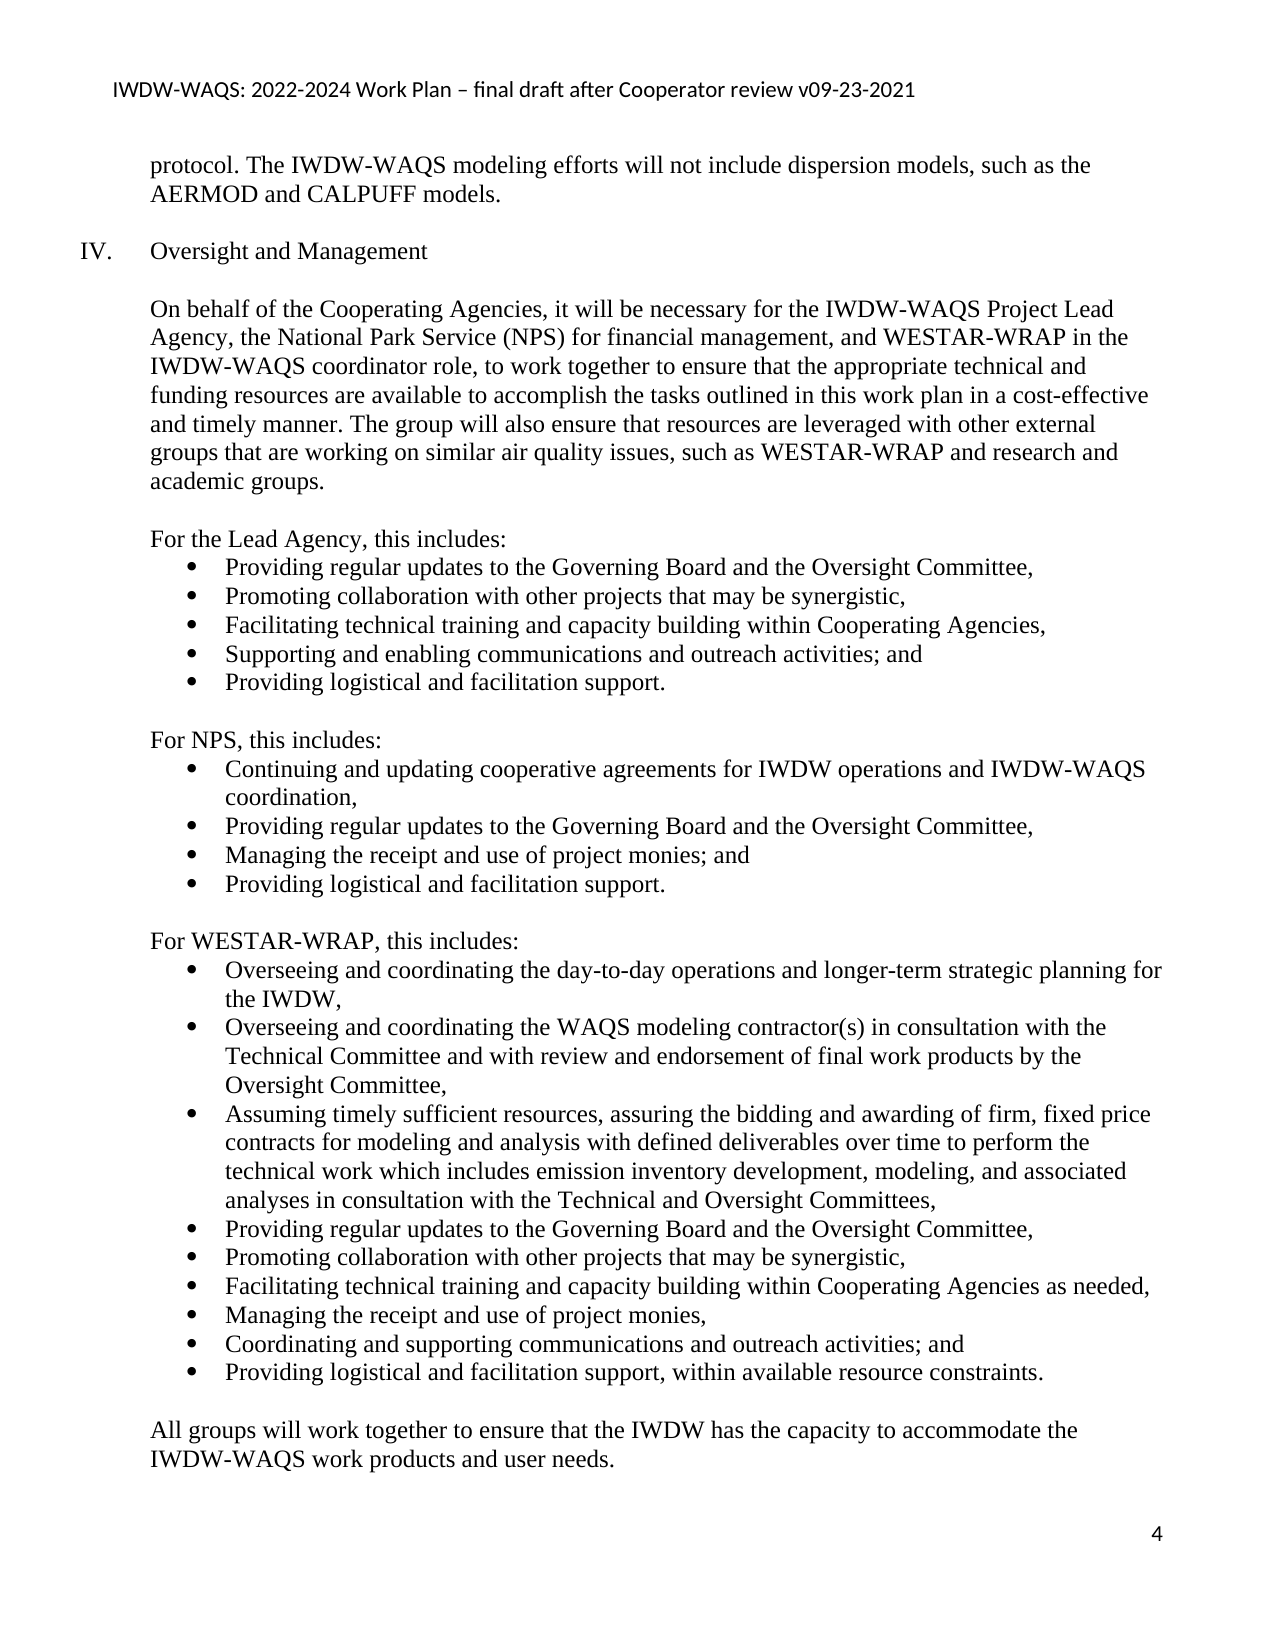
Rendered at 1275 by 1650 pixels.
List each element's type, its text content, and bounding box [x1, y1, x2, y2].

text All groups will work together to ensure that the IWDW has the capacity to accommodate the IWDW-WAQS work products and user needs. [150, 1415, 1162, 1472]
list Facilitating technical training and capacity building within Cooperating Agencies, [187, 610, 1162, 639]
list Providing logistical and facilitation support. [187, 869, 1162, 897]
list Overseeing and coordinating the WAQS modeling contractor(s) in consultation with the Technical Committee and with review and endorsement of final work products by the Oversight Committee, [187, 1012, 1162, 1099]
text For the Lead Agency, this includes: [150, 524, 1162, 552]
list Continuing and updating cooperative agreements for IWDW operations and IWDW-WAQS coordination, [187, 754, 1162, 811]
list Promoting collaboration with other projects that may be synergistic, [187, 581, 1162, 610]
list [150, 150, 1162, 207]
list Supporting and enabling communications and outreach activities; and [187, 639, 1162, 667]
list Managing the receipt and use of project monies, [187, 1300, 1162, 1329]
list Promoting collaboration with other projects that may be synergistic, [187, 1242, 1162, 1271]
text For NPS, this includes: [150, 725, 1162, 754]
list Oversight and Management [112, 236, 1162, 265]
list Facilitating technical training and capacity building within Cooperating Agencies as needed, [187, 1271, 1162, 1300]
list Assuming timely sufficient resources, assuring the bidding and awarding of firm, fixed price contracts for modeling and analysis with defined deliverables over time to perform the technical work which includes emission inventory development, modeling, and associated analyses in consultation with the Technical and Oversight Committees, [187, 1099, 1162, 1214]
text For WESTAR-WRAP, this includes: [150, 926, 1162, 955]
list Coordinating and supporting communications and outreach activities; and [187, 1329, 1162, 1357]
list Providing logistical and facilitation support, within available resource constraints. [187, 1357, 1162, 1386]
list Overseeing and coordinating the day-to-day operations and longer-term strategic planning for the IWDW, [187, 955, 1162, 1012]
list Providing logistical and facilitation support. [187, 667, 1162, 696]
list Managing the receipt and use of project monies; and [187, 840, 1162, 869]
list Providing regular updates to the Governing Board and the Oversight Committee, [187, 552, 1162, 581]
list Providing regular updates to the Governing Board and the Oversight Committee, [187, 811, 1162, 840]
text On behalf of the Cooperating Agencies, it will be necessary for the IWDW-WAQS Project Lead Agency, the National Park Service (NPS) for financial management, and WESTAR-WRAP in the IWDW-WAQS coordinator role, to work together to ensure that the appropriate technical and funding resources are available to accomplish the tasks outlined in this work plan in a cost-effective and timely manner. The group will also ensure that resources are leveraged with other external groups that are working on similar air quality issues, such as WESTAR-WRAP and research and academic groups. [150, 294, 1162, 495]
list Providing regular updates to the Governing Board and the Oversight Committee, [187, 1214, 1162, 1242]
